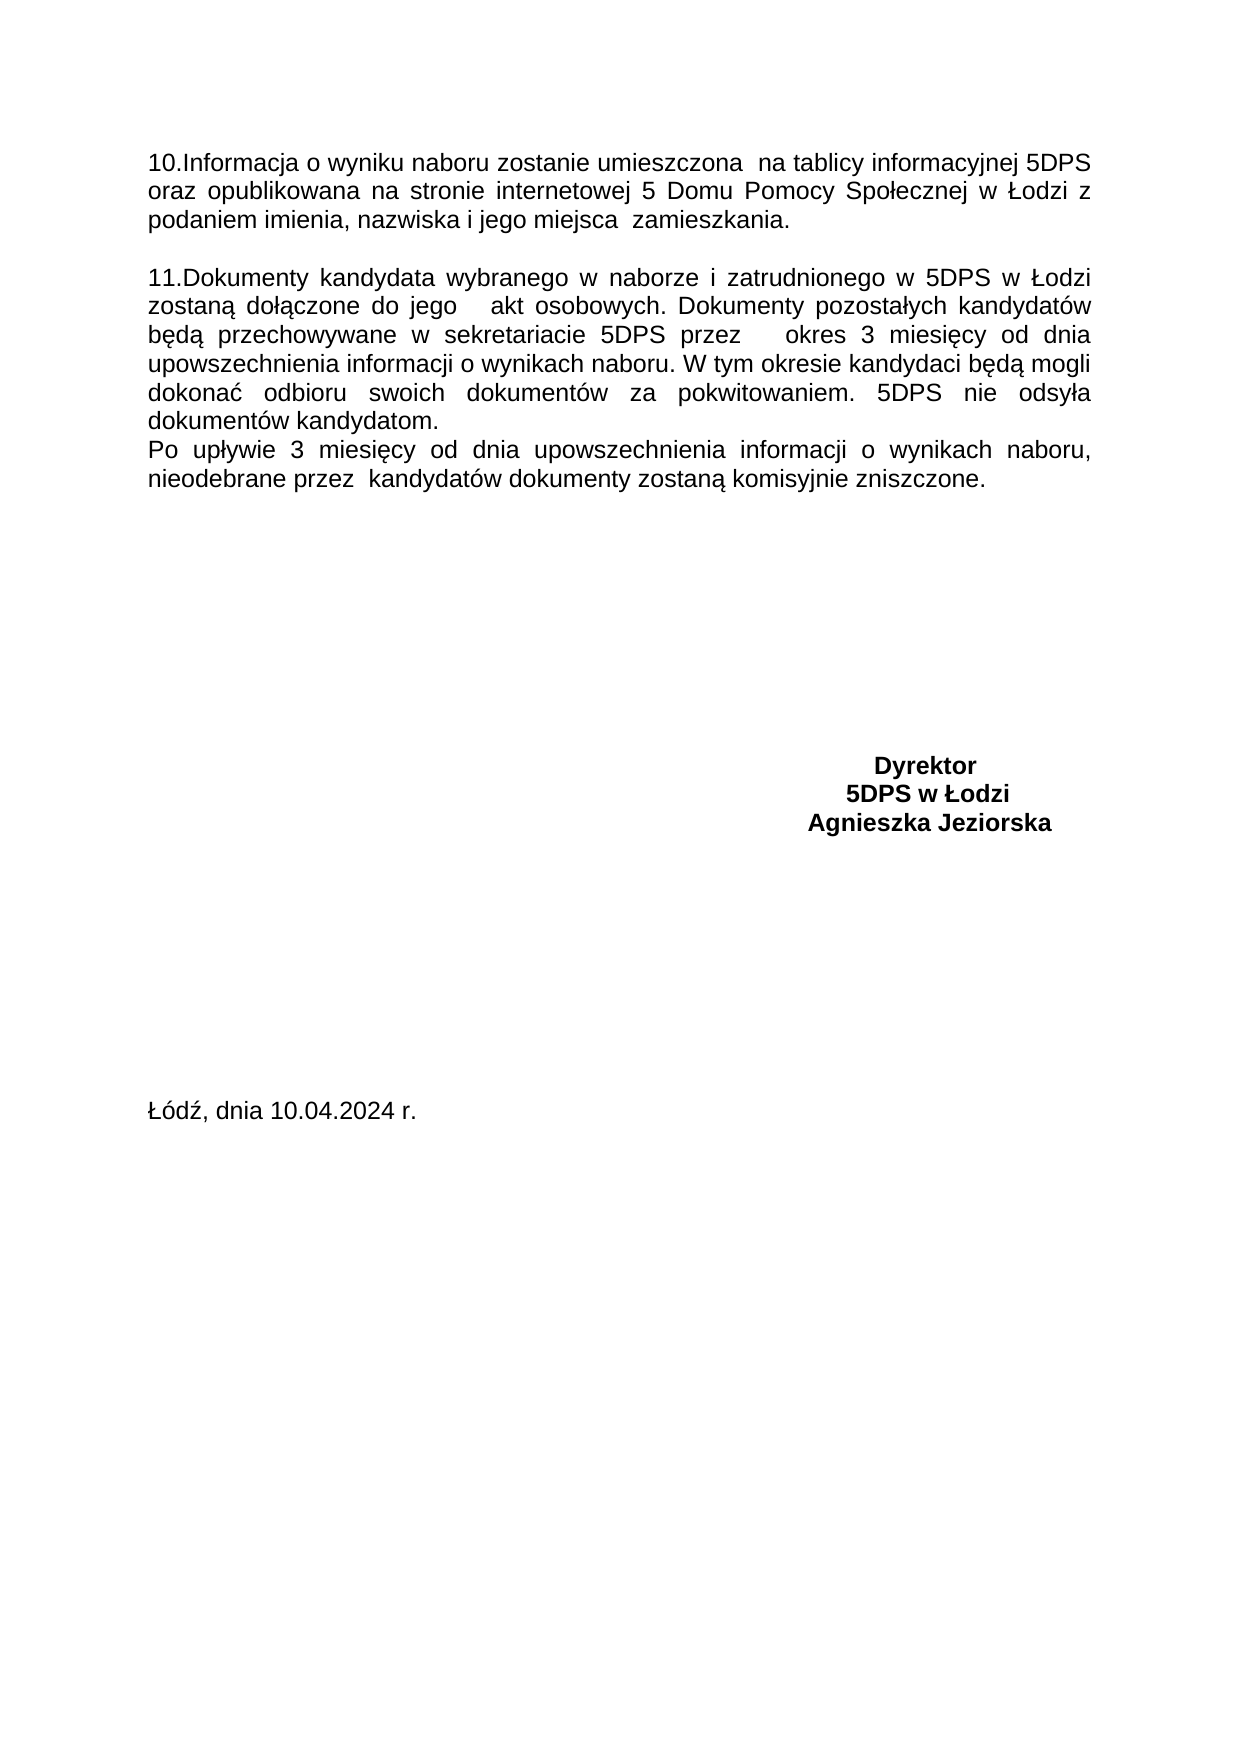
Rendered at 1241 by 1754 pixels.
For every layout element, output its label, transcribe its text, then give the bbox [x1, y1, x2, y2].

text 11.Dokumenty kandydata wybranego w naborze i zatrudnionego w 5DPS w Łodzi zostaną dołączone do jego akt osobowych. Dokumenty pozostałych kandydatów będą przechowywane w sekretariacie 5DPS przez okres 3 miesięcy od dnia upowszechnienia informacji o wynikach naboru. W tym okresie kandydaci będą mogli dokonać odbioru swoich dokumentów za pokwitowaniem. 5DPS nie odsyła dokumentów kandydatom. [148, 263, 1093, 435]
text Po upływie 3 miesięcy od dnia upowszechnienia informacji o wynikach naboru, nieodebrane przez kandydatów dokumenty zostaną komisyjnie zniszczone. [148, 435, 1093, 493]
text 10.Informacja o wyniku naboru zostanie umieszczona na tablicy informacyjnej 5DPS oraz opublikowana na stronie internetowej 5 Domu Pomocy Społecznej w Łodzi z podaniem imienia, nazwiska i jego miejsca zamieszkania. [148, 148, 1093, 234]
text Dyrektor [738, 751, 1093, 779]
text Agnieszka Jeziorska [148, 808, 1093, 837]
text Łódź, dnia 10.04.2024 r. [148, 1096, 1093, 1124]
text 5DPS w Łodzi [738, 779, 1093, 808]
